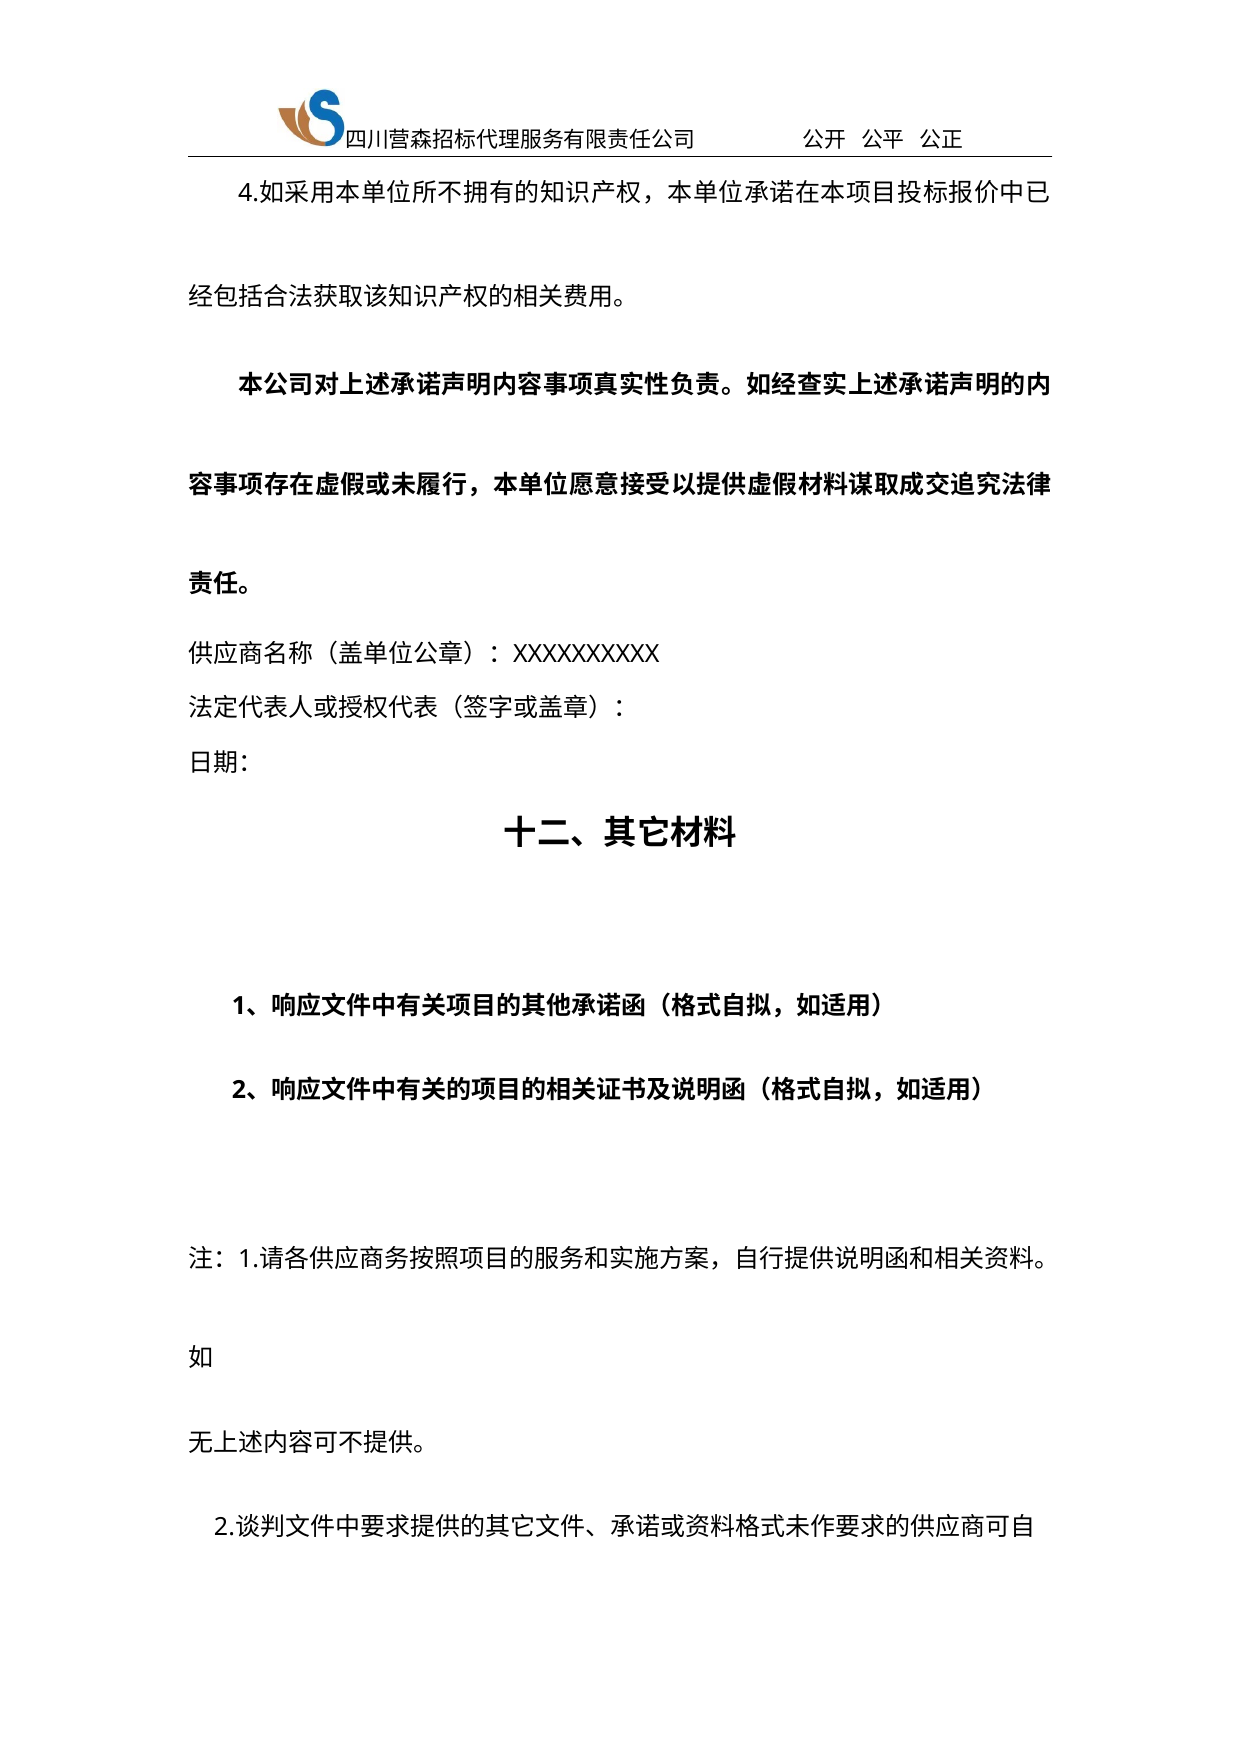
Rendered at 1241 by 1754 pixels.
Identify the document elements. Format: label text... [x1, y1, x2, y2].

picture [277, 88, 345, 148]
text 2.谈判文件中要求提供的其它文件、承诺或资料格式未作要求的供应商可自行拟定。 [188, 1492, 1052, 1558]
text 1、响应文件中有关项目的其他承诺函（格式自拟，如适用） [188, 970, 1002, 1037]
text 本公司对上述承诺声明内容事项真实性负责。如经查实上述承诺声明的内容事项存在虚假或未履行，本单位愿意接受以提供虚假材料谋取成交追究法律责任。 [188, 349, 1052, 615]
text 4.如采用本单位所不拥有的知识产权，本单位承诺在本项目投标报价中已经包括合法获取该知识产权的相关费用。 [188, 157, 1052, 324]
text 日期： [188, 742, 1052, 778]
text 注：1.请各供应商务按照项目的服务和实施方案，自行提供说明函和相关资料。如 [188, 1223, 1052, 1389]
text 供应商名称（盖单位公章）：XXXXXXXXXX [188, 633, 1052, 669]
text 2、响应文件中有关的项目的相关证书及说明函（格式自拟，如适用） [188, 1055, 1002, 1121]
text 十二、其它材料 [188, 796, 1052, 863]
text 法定代表人或授权代表（签字或盖章）： [188, 688, 1052, 724]
text 无上述内容可不提供。 [188, 1407, 1052, 1474]
